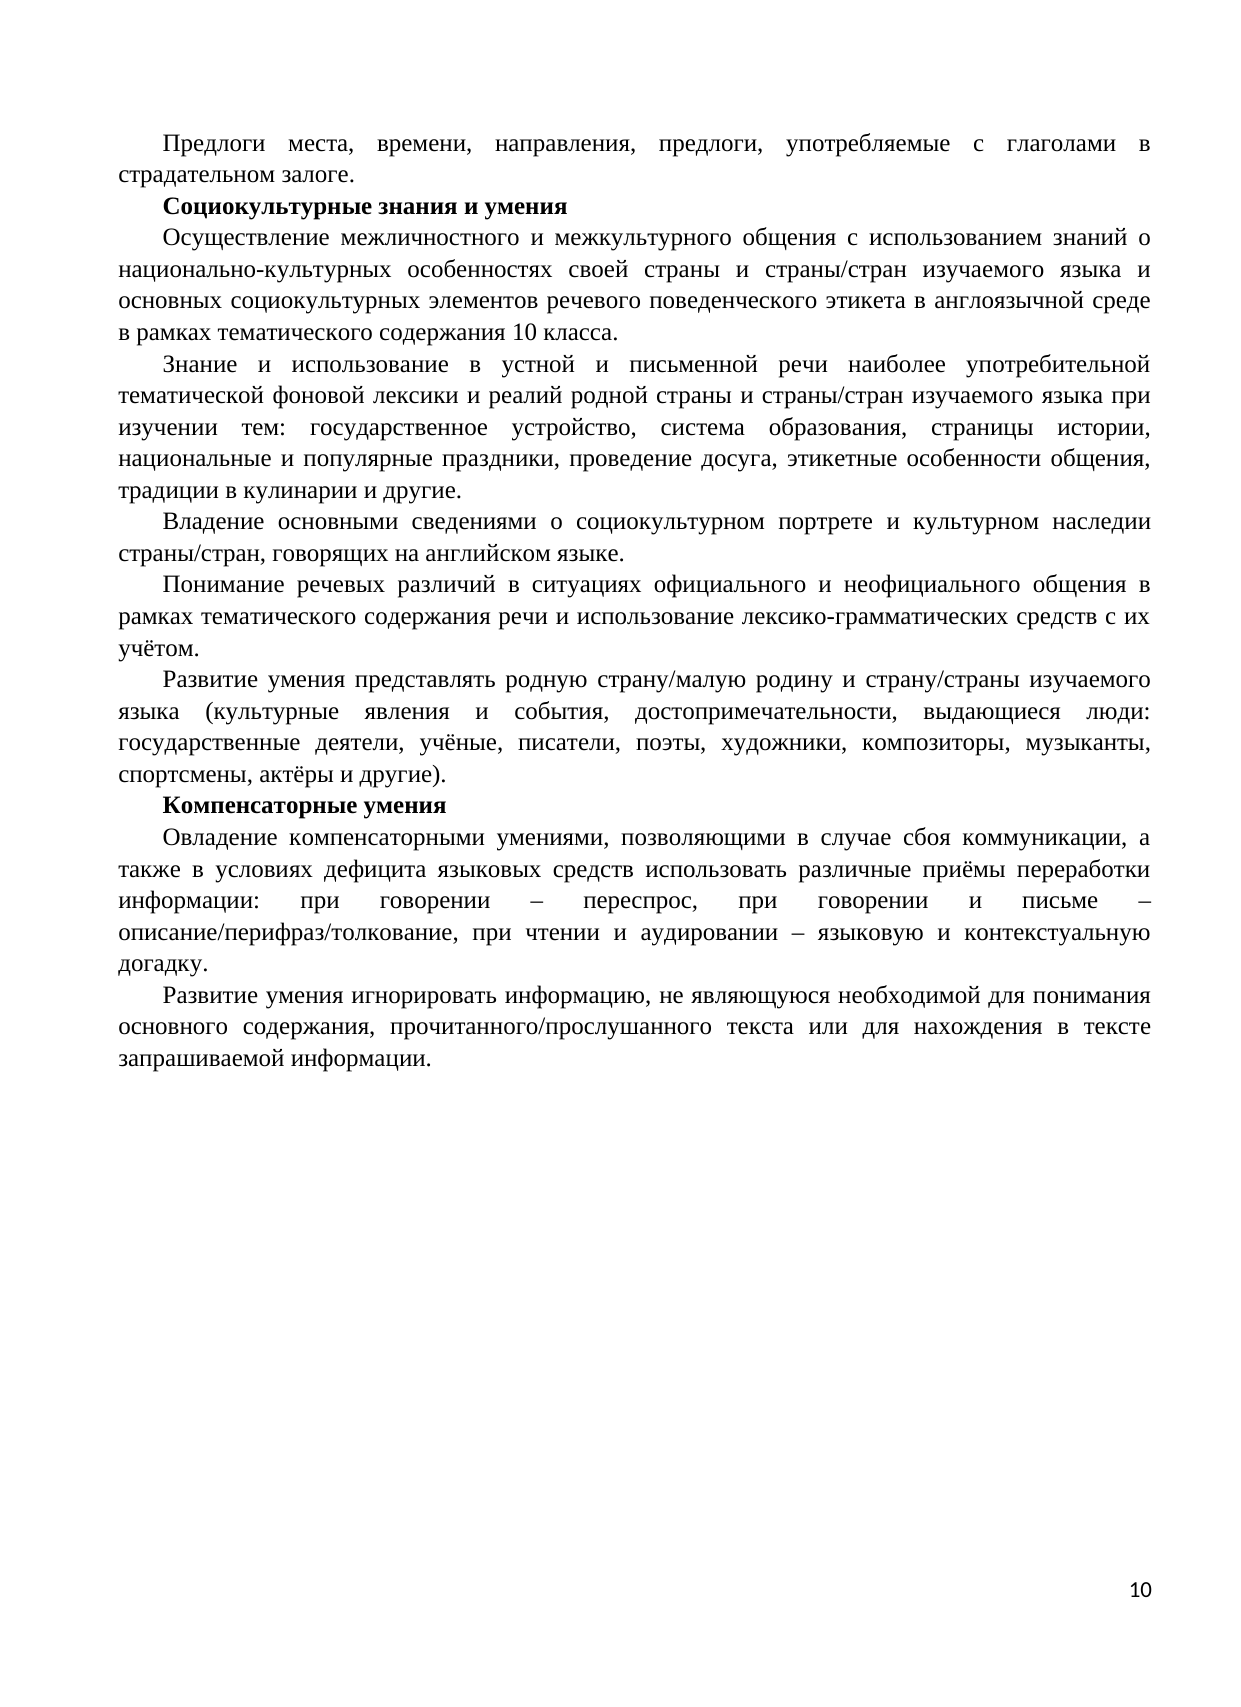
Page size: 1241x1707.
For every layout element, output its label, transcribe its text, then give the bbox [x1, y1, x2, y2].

text Понимание речевых различий в ситуациях официального и неофициального общения в рамках тематического содержания речи и использование лексико-грамматических средств с их учётом. [118, 569, 1152, 661]
text Осуществление межличностного и межкультурного общения с использованием знаний о национально-культурных особенностях своей страны и страны/стран изучаемого языка и основных социокультурных элементов речевого поведенческого этикета в англоязычной среде в рамках тематического содержания 10 класса. [118, 222, 1152, 346]
text Развитие умения игнорировать информацию, не являющуюся необходимой для понимания основного содержания, прочитанного/прослушанного текста или для нахождения в тексте запрашиваемой информации. [118, 980, 1152, 1072]
text Знание и использование в устной и письменной речи наиболее употребительной тематической фоновой лексики и реалий родной страны и страны/стран изучаемого языка при изучении тем: государственное устройство, система образования, страницы истории, национальные и популярные праздники, проведение досуга, этикетные особенности общения, традиции в кулинарии и другие. [118, 349, 1152, 504]
text Овладение компенсаторными умениями, позволяющими в случае сбоя коммуникации, а также в условиях дефицита языковых средств использовать различные приёмы переработки информации: при говорении – переспрос, при говорении и письме – описание/перифраз/толкование, при чтении и аудировании – языковую и контекстуальную догадку. [118, 822, 1152, 977]
text Владение основными сведениями о социокультурном портрете и культурном наследии страны/стран, говорящих на английском языке. [118, 506, 1152, 567]
text Компенсаторные умения [118, 791, 1152, 819]
text Развитие умения представлять родную страну/малую родину и страну/страны изучаемого языка (культурные явления и события, достопримечательности, выдающиеся люди: государственные деятели, учёные, писатели, поэты, художники, композиторы, музыканты, спортсмены, актёры и другие). [118, 664, 1152, 788]
text Предлоги места, времени, направления, предлоги, употребляемые с глаголами в страдательном залоге. [118, 128, 1152, 188]
text Социокультурные знания и умения [118, 191, 1152, 219]
